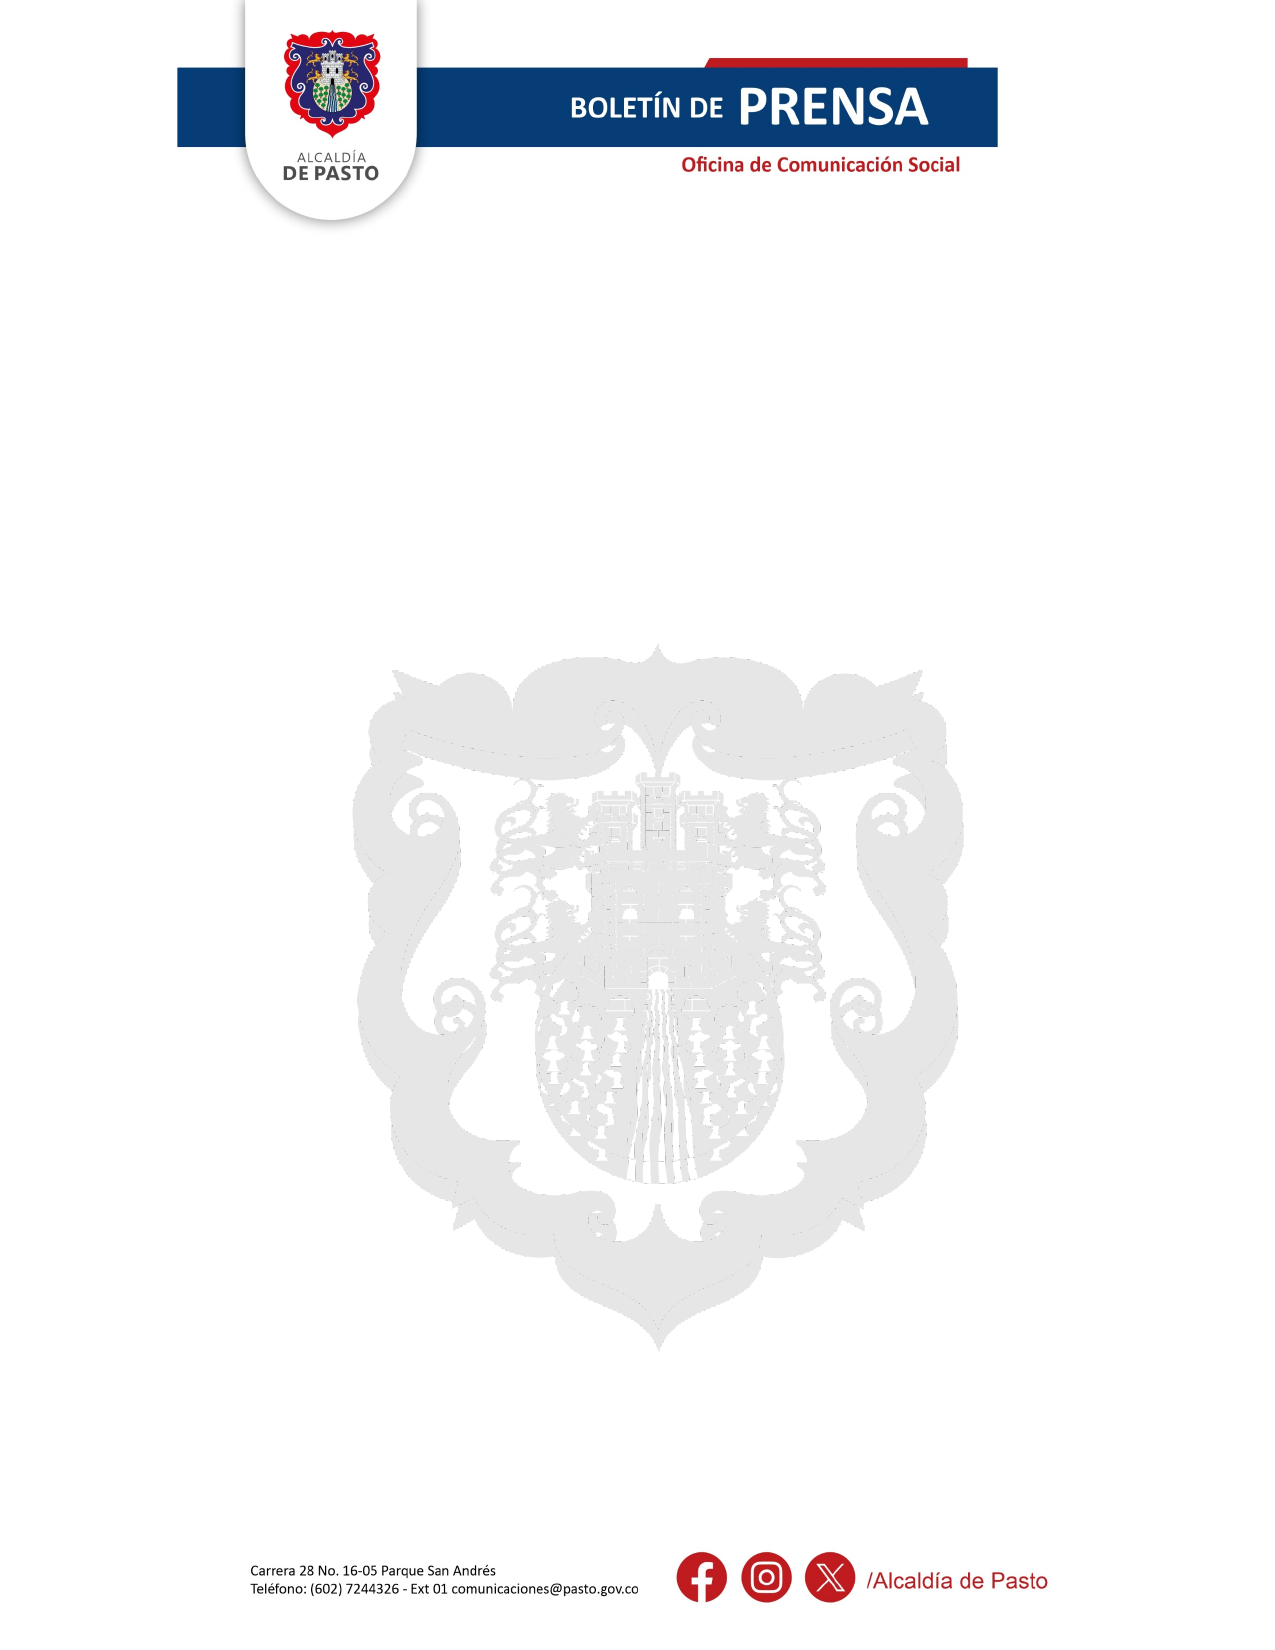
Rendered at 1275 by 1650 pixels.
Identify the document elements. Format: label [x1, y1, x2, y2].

picture [177, 0, 1098, 237]
picture [101, 242, 1173, 1649]
